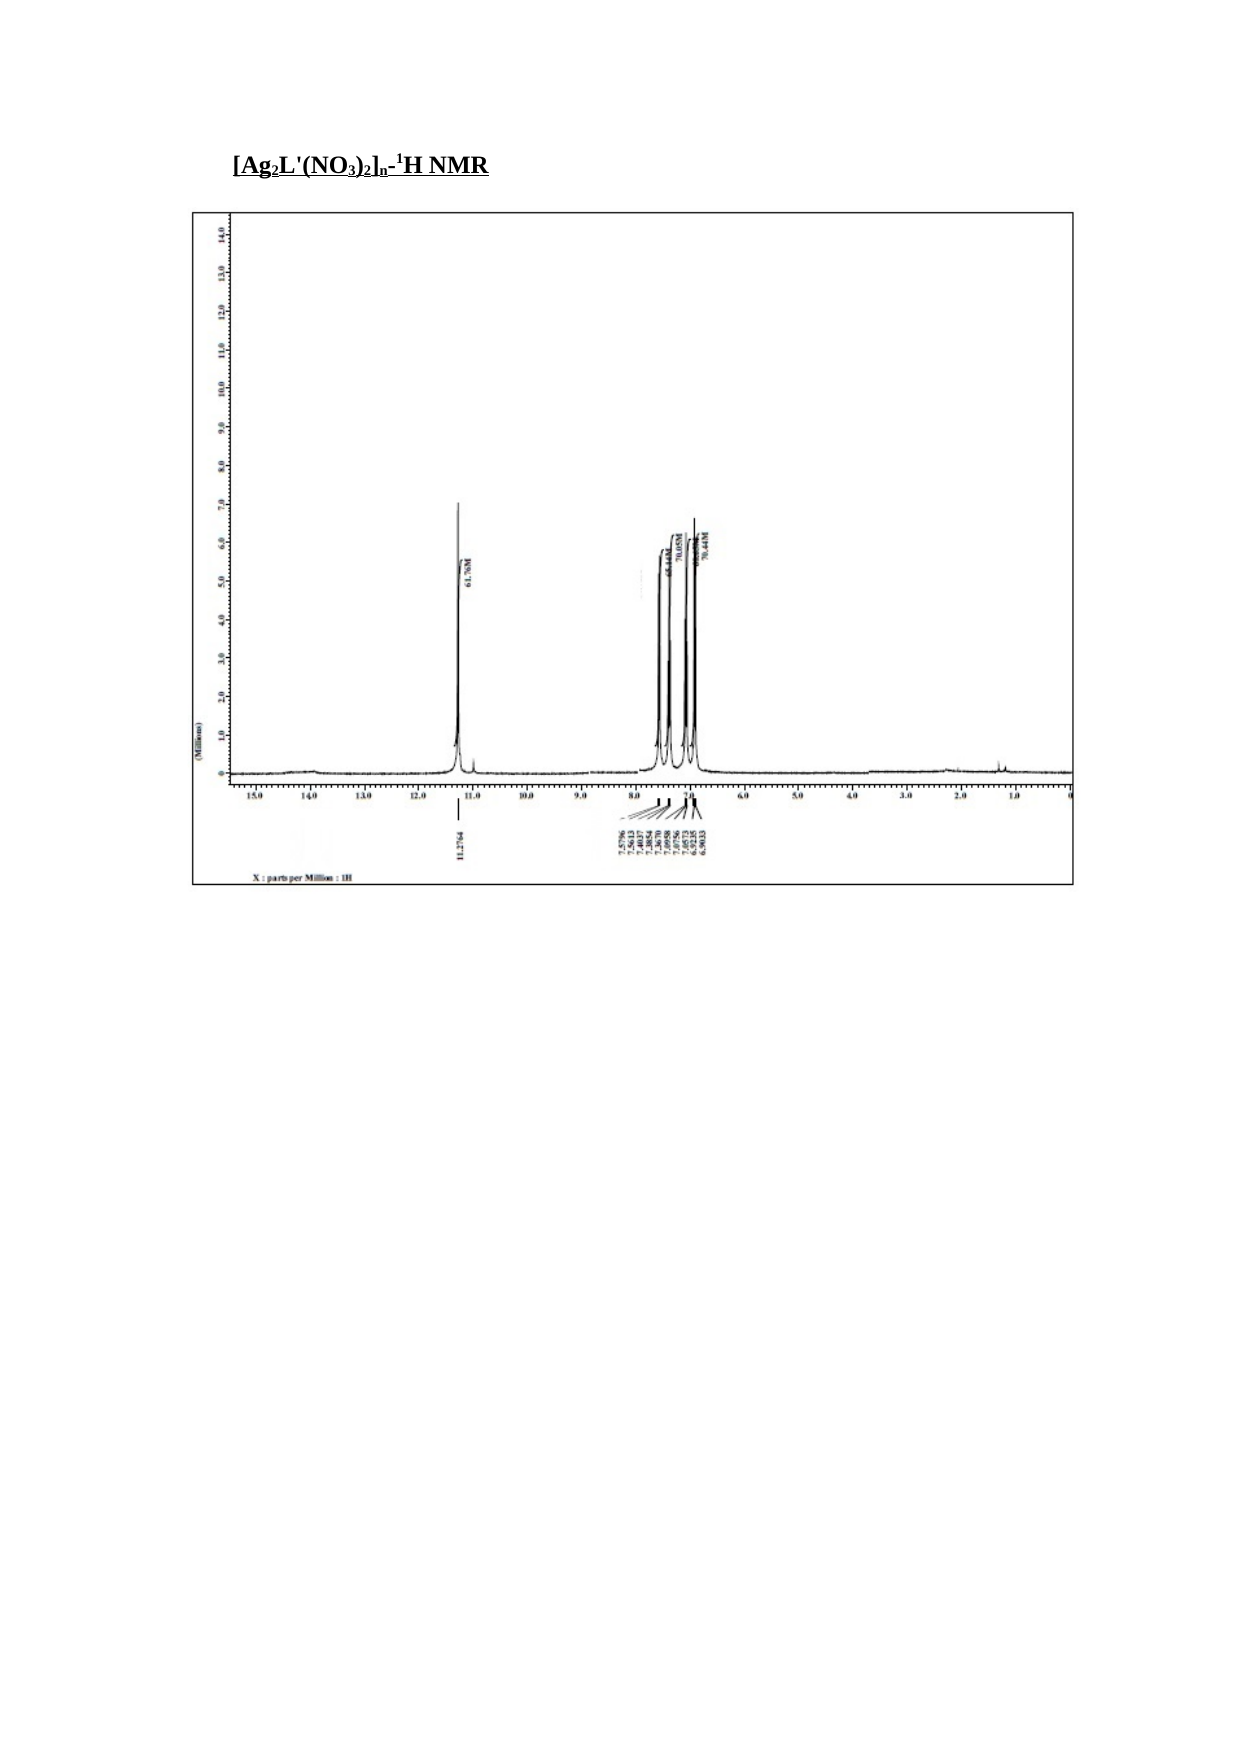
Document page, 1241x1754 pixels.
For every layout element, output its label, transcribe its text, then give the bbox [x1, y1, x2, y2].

picture [187, 207, 1088, 906]
text [Ag2L'(NO3)2]n-1H NMR [187, 150, 1053, 179]
